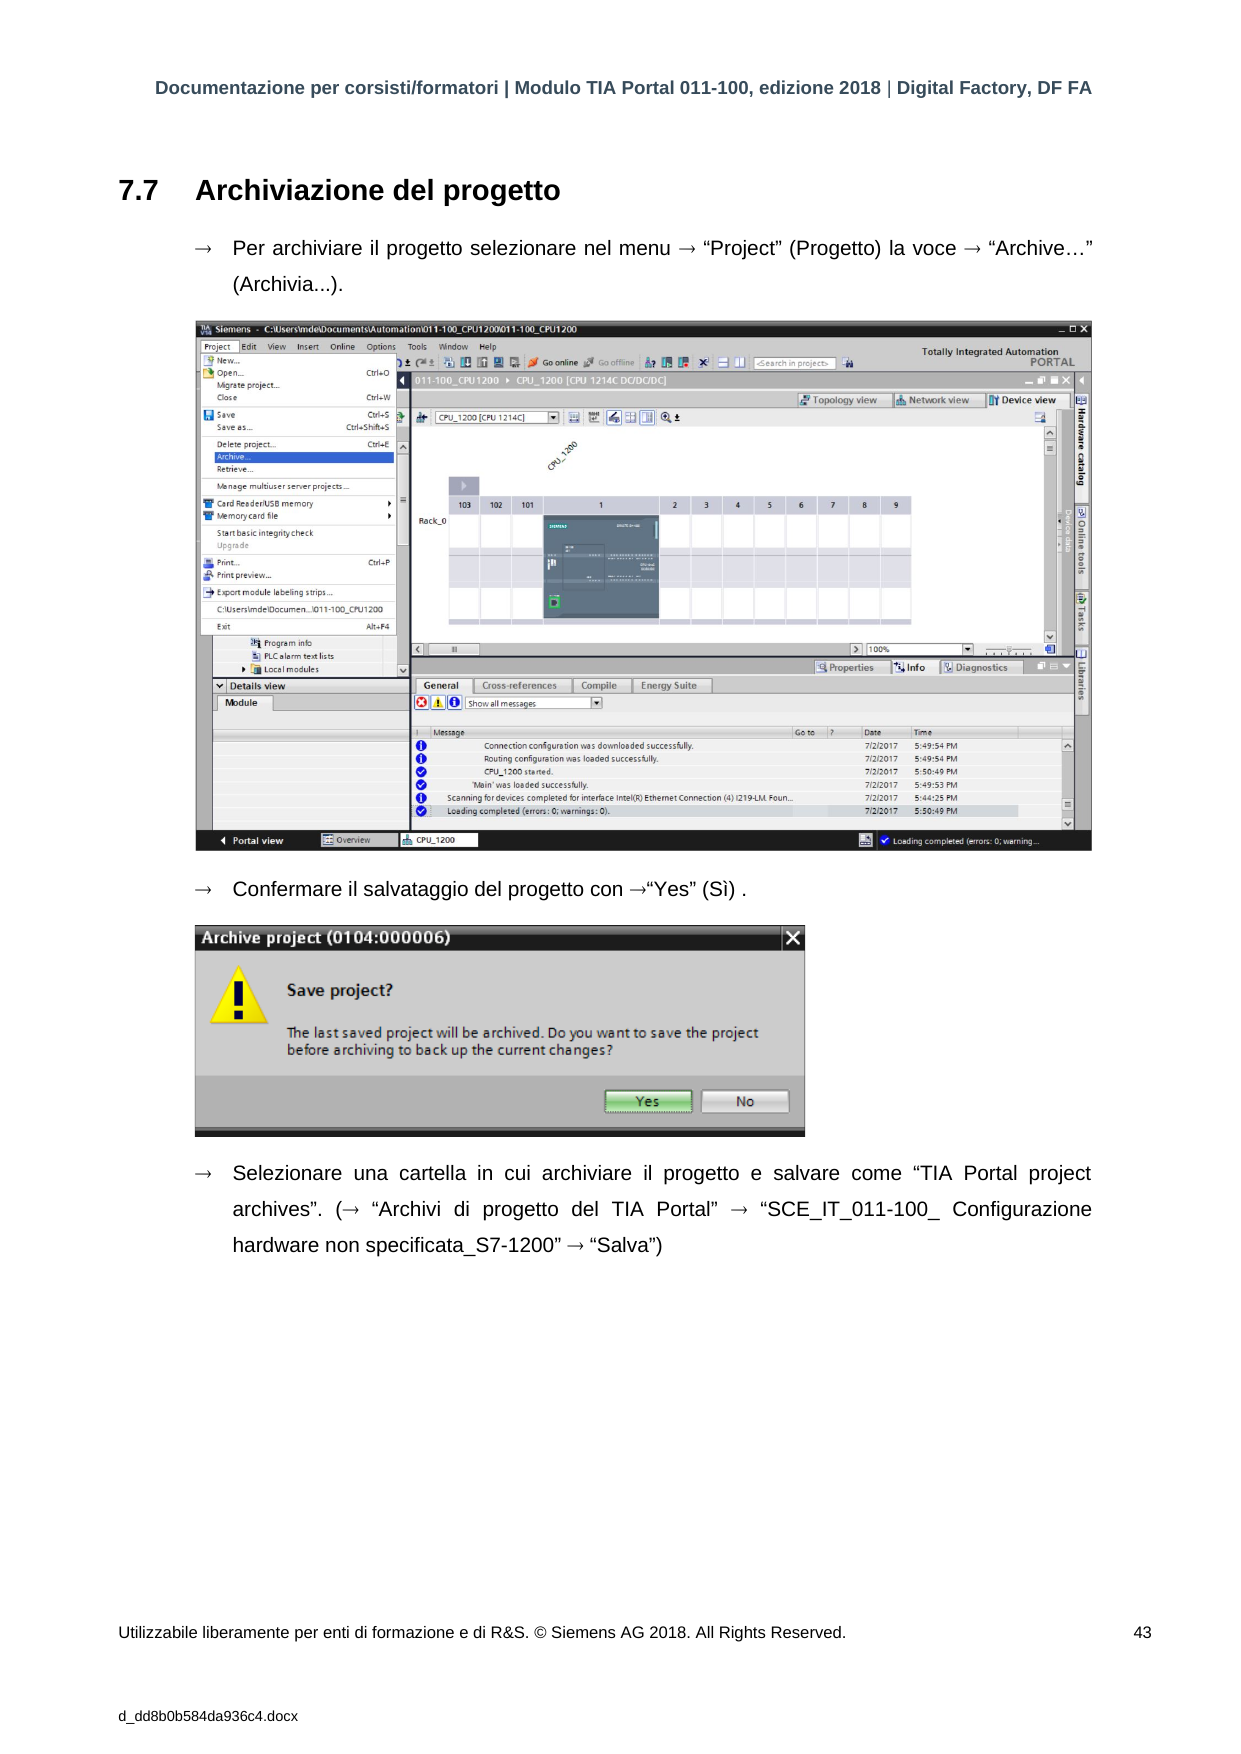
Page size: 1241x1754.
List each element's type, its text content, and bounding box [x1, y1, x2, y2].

picture [194, 925, 806, 1137]
subtitle Archiviazione del progetto [118, 173, 1092, 206]
text Selezionare una cartella in cui archiviare il progetto e salvare come “TIA Portal project archives”. ( “Archivi di progetto del TIA Portal” “SCE_IT_011-100_ Configurazione hardware non specificata_S7-1200” “Salva”) [195, 1161, 1092, 1257]
text Per archiviare il progetto selezionare nel menu “Project” (Progetto) la voce “Archive…” (Archivia...). [195, 236, 1092, 296]
picture [194, 320, 1093, 852]
text Confermare il salvataggio del progetto con “Yes” (Sì) . [195, 877, 1092, 901]
